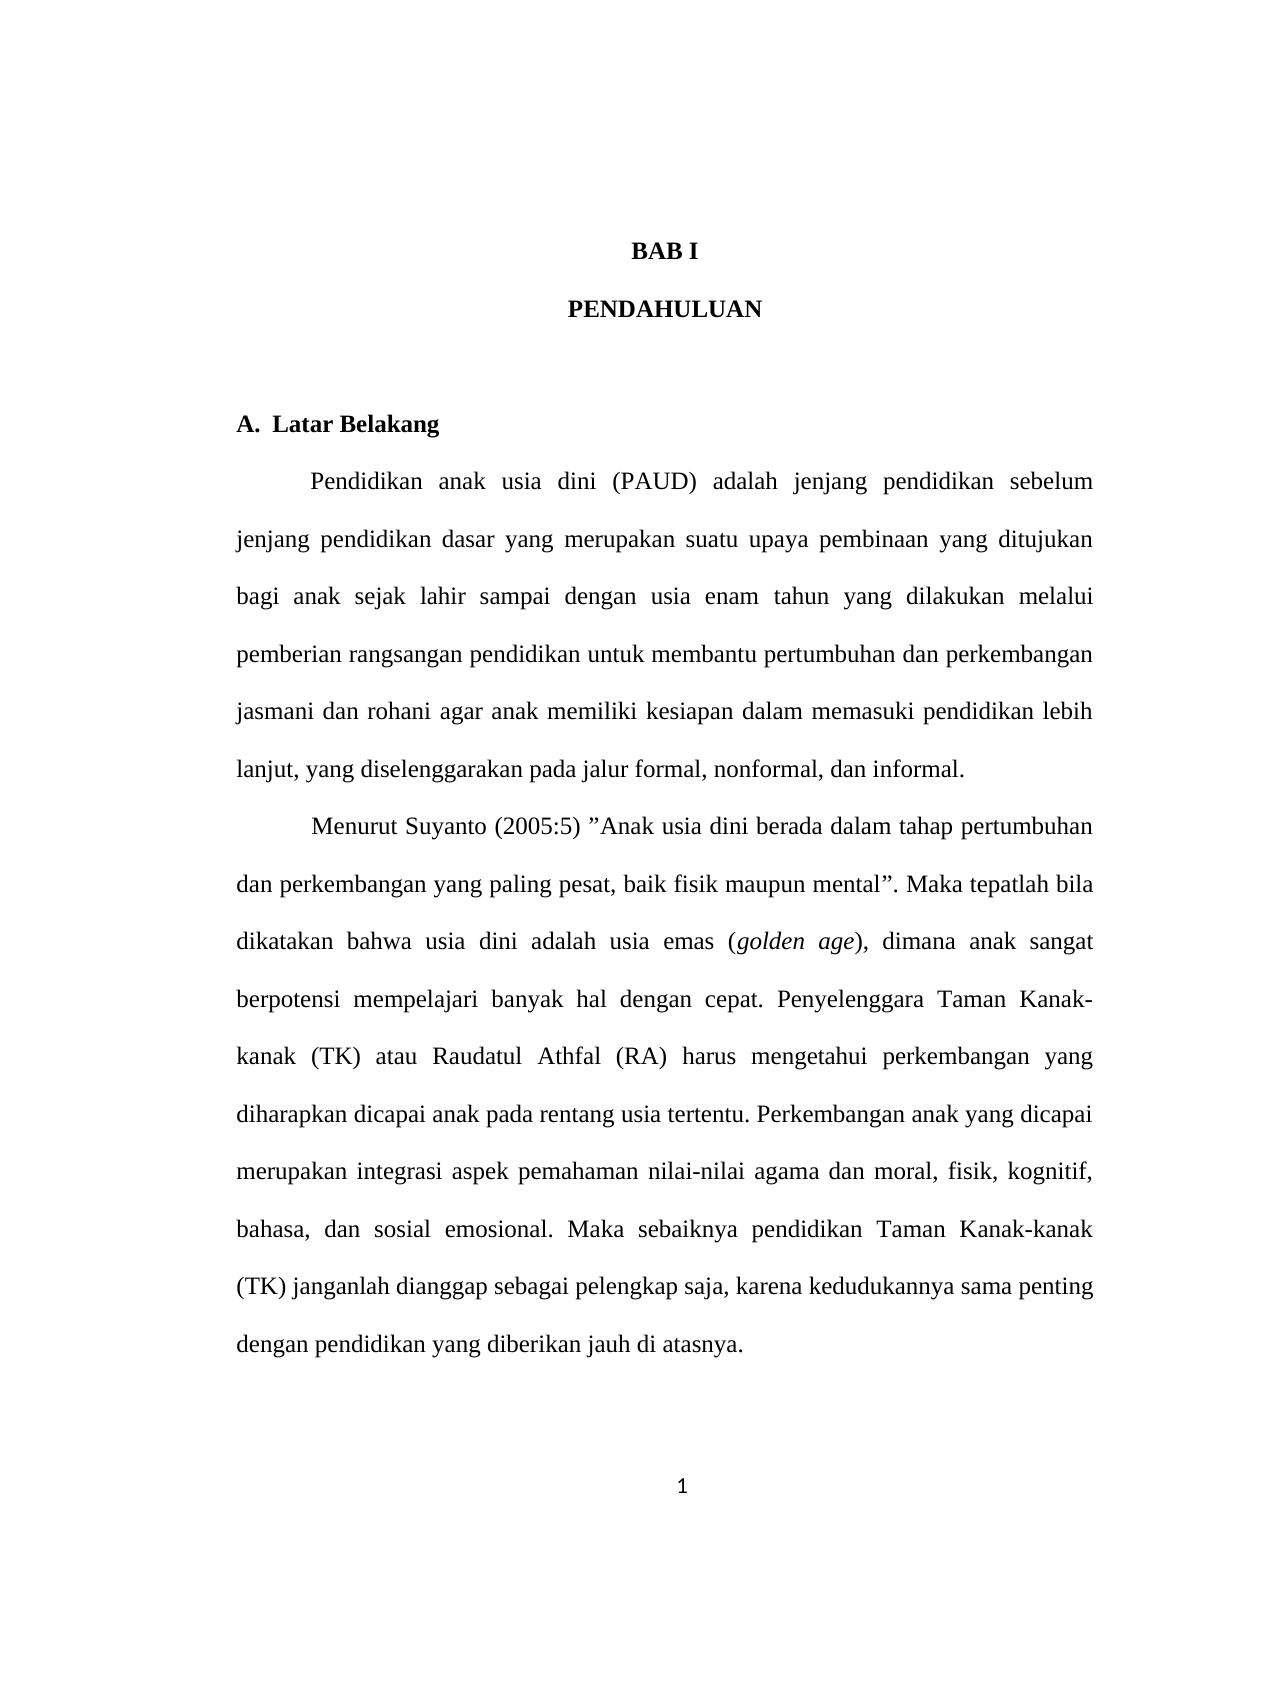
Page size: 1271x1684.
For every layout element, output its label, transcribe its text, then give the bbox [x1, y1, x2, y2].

list Pendidikan anak usia dini (PAUD) adalah jenjang pendidikan sebelum jenjang pendidikan dasar yang merupakan suatu upaya pembinaan yang ditujukan bagi anak sejak lahir sampai dengan usia enam tahun yang dilakukan melalui pemberian rangsangan pendidikan untuk membantu pertumbuhan dan perkembangan jasmani dan rohani agar anak memiliki kesiapan dalam memasuki pendidikan lebih lanjut, yang diselenggarakan pada jalur formal, nonformal, dan informal. [236, 466, 1094, 782]
text BAB I [236, 236, 1094, 265]
list Latar Belakang [236, 409, 1094, 437]
list PENDAHULUAN [236, 294, 1094, 322]
list Menurut Suyanto (2005:5) ”Anak usia dini berada dalam tahap pertumbuhan dan perkembangan yang paling pesat, baik fisik maupun mental”. Maka tepatlah bila dikatakan bahwa usia dini adalah usia emas (golden age), dimana anak sangat berpotensi mempelajari banyak hal dengan cepat. Penyelenggara Taman Kanak-kanak (TK) atau Raudatul Athfal (RA) harus mengetahui perkembangan yang diharapkan dicapai anak pada rentang usia tertentu. Perkembangan anak yang dicapai merupakan integrasi aspek pemahaman nilai-nilai agama dan moral, fisik, kognitif, bahasa, dan sosial emosional. Maka sebaiknya pendidikan Taman Kanak-kanak (TK) janganlah dianggap sebagai pelengkap saja, karena kedudukannya sama penting dengan pendidikan yang diberikan jauh di atasnya. [236, 811, 1094, 1357]
